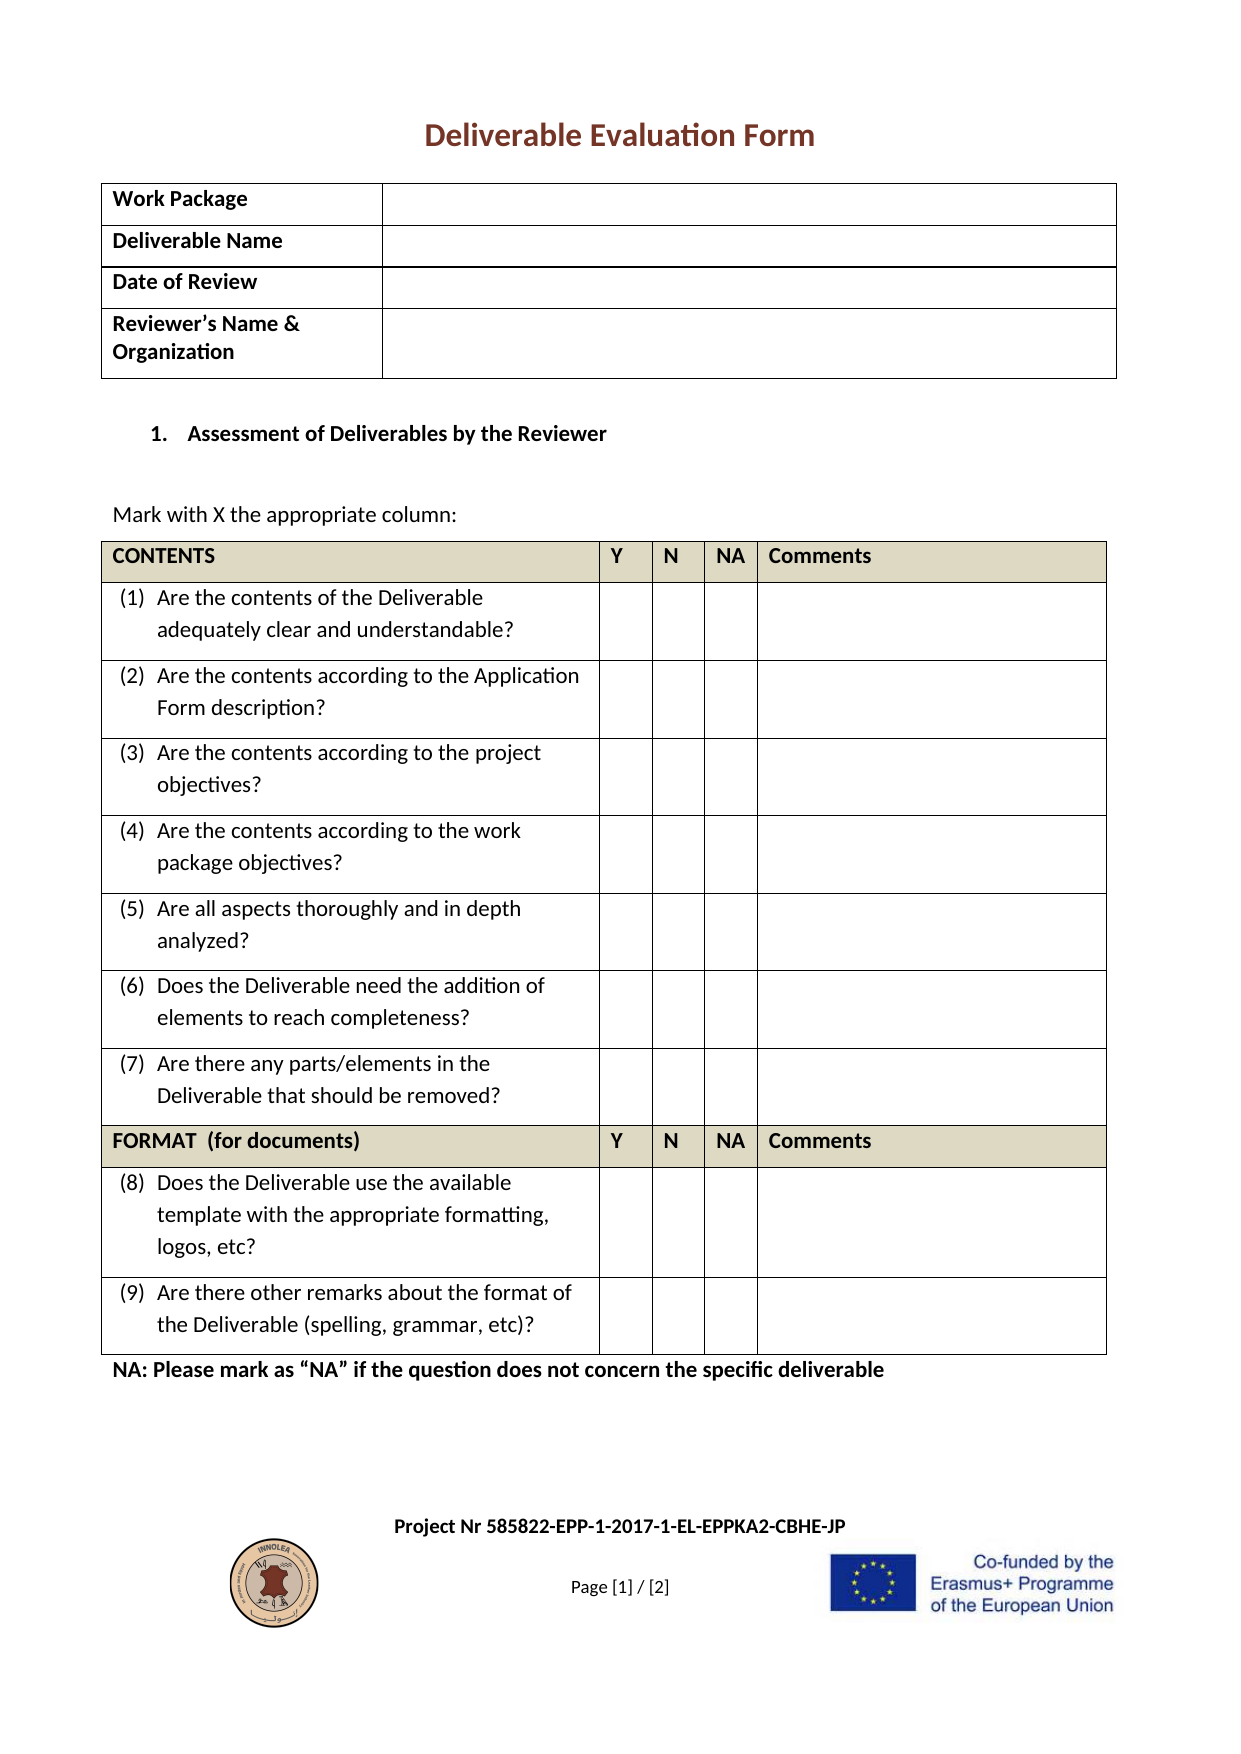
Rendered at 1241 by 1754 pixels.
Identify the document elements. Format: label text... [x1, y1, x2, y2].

table_cell [653, 1278, 704, 1354]
table_cell [705, 583, 757, 660]
table_cell Are there other remarks about the format of the Deliverable (spelling, grammar, etc)? [102, 1278, 599, 1354]
table_cell Deliverable Name [102, 226, 382, 266]
picture [813, 1538, 1128, 1628]
table_cell [600, 739, 652, 815]
table_cell [600, 1049, 652, 1125]
table_cell [705, 816, 757, 893]
table_cell NA [705, 1126, 757, 1167]
table_cell Does the Deliverable use the available template with the appropriate formatting, logos, etc? [102, 1168, 599, 1277]
table_cell [705, 894, 757, 970]
table_cell Does the Deliverable need the addition of elements to reach completeness? [102, 971, 599, 1048]
table_cell [653, 739, 704, 815]
table_cell [653, 816, 704, 893]
table_cell [758, 816, 1106, 893]
table_cell [758, 894, 1106, 970]
table_cell Date of Review [102, 268, 382, 308]
table_cell Are the contents according to the work package objectives? [102, 816, 599, 893]
table_cell [653, 971, 704, 1048]
table_cell Y [600, 1126, 652, 1167]
table_cell [758, 739, 1106, 815]
table_cell [600, 971, 652, 1048]
table_cell [705, 971, 757, 1048]
table_cell [653, 661, 704, 737]
table_cell N [653, 1126, 704, 1167]
table_cell [705, 1049, 757, 1125]
list Assessment of Deliverables by the Reviewer [150, 419, 1128, 447]
text NA: Please mark as “NA” if the question does not concern the specific deliverable [112, 1355, 1128, 1383]
table_cell [758, 1049, 1106, 1125]
table_cell [758, 971, 1106, 1048]
table_cell [600, 816, 652, 893]
table_header Y [600, 542, 652, 582]
table_cell [600, 1168, 652, 1277]
table_cell [600, 894, 652, 970]
table_cell [705, 1168, 757, 1277]
table_cell [653, 1049, 704, 1125]
table_header Work Package [102, 184, 382, 225]
table_cell [758, 583, 1106, 660]
text Mark with X the appropriate column: [112, 500, 1128, 528]
table_cell Are all aspects thoroughly and in depth analyzed? [102, 894, 599, 970]
table_cell [705, 1278, 757, 1354]
table_cell [758, 1278, 1106, 1354]
table_cell Reviewer’s Name & Organization [102, 309, 382, 377]
table_cell [383, 268, 1116, 308]
table_header [383, 184, 1116, 225]
table_cell [600, 661, 652, 737]
table_cell [383, 309, 1116, 377]
table_header CONTENTS [102, 542, 599, 582]
table_header NA [705, 542, 757, 582]
picture [229, 1538, 319, 1628]
table_cell [705, 739, 757, 815]
table_cell Are there any parts/elements in the Deliverable that should be removed? [102, 1049, 599, 1125]
table_cell [653, 1168, 704, 1277]
table_cell [758, 661, 1106, 737]
table_cell [600, 583, 652, 660]
table_cell Are the contents of the Deliverable adequately clear and understandable? [102, 583, 599, 660]
table_cell [758, 1168, 1106, 1277]
table_cell [383, 226, 1116, 266]
table_cell [653, 583, 704, 660]
table_cell Are the contents according to the project objectives? [102, 739, 599, 815]
table_header Comments [758, 542, 1106, 582]
table_header N [653, 542, 704, 582]
table_cell FORMAT (for documents) [102, 1126, 599, 1167]
table_cell [653, 894, 704, 970]
table_cell Comments [758, 1126, 1106, 1167]
table_cell [705, 661, 757, 737]
table_cell Are the contents according to the Application Form description? [102, 661, 599, 737]
table_cell [600, 1278, 652, 1354]
